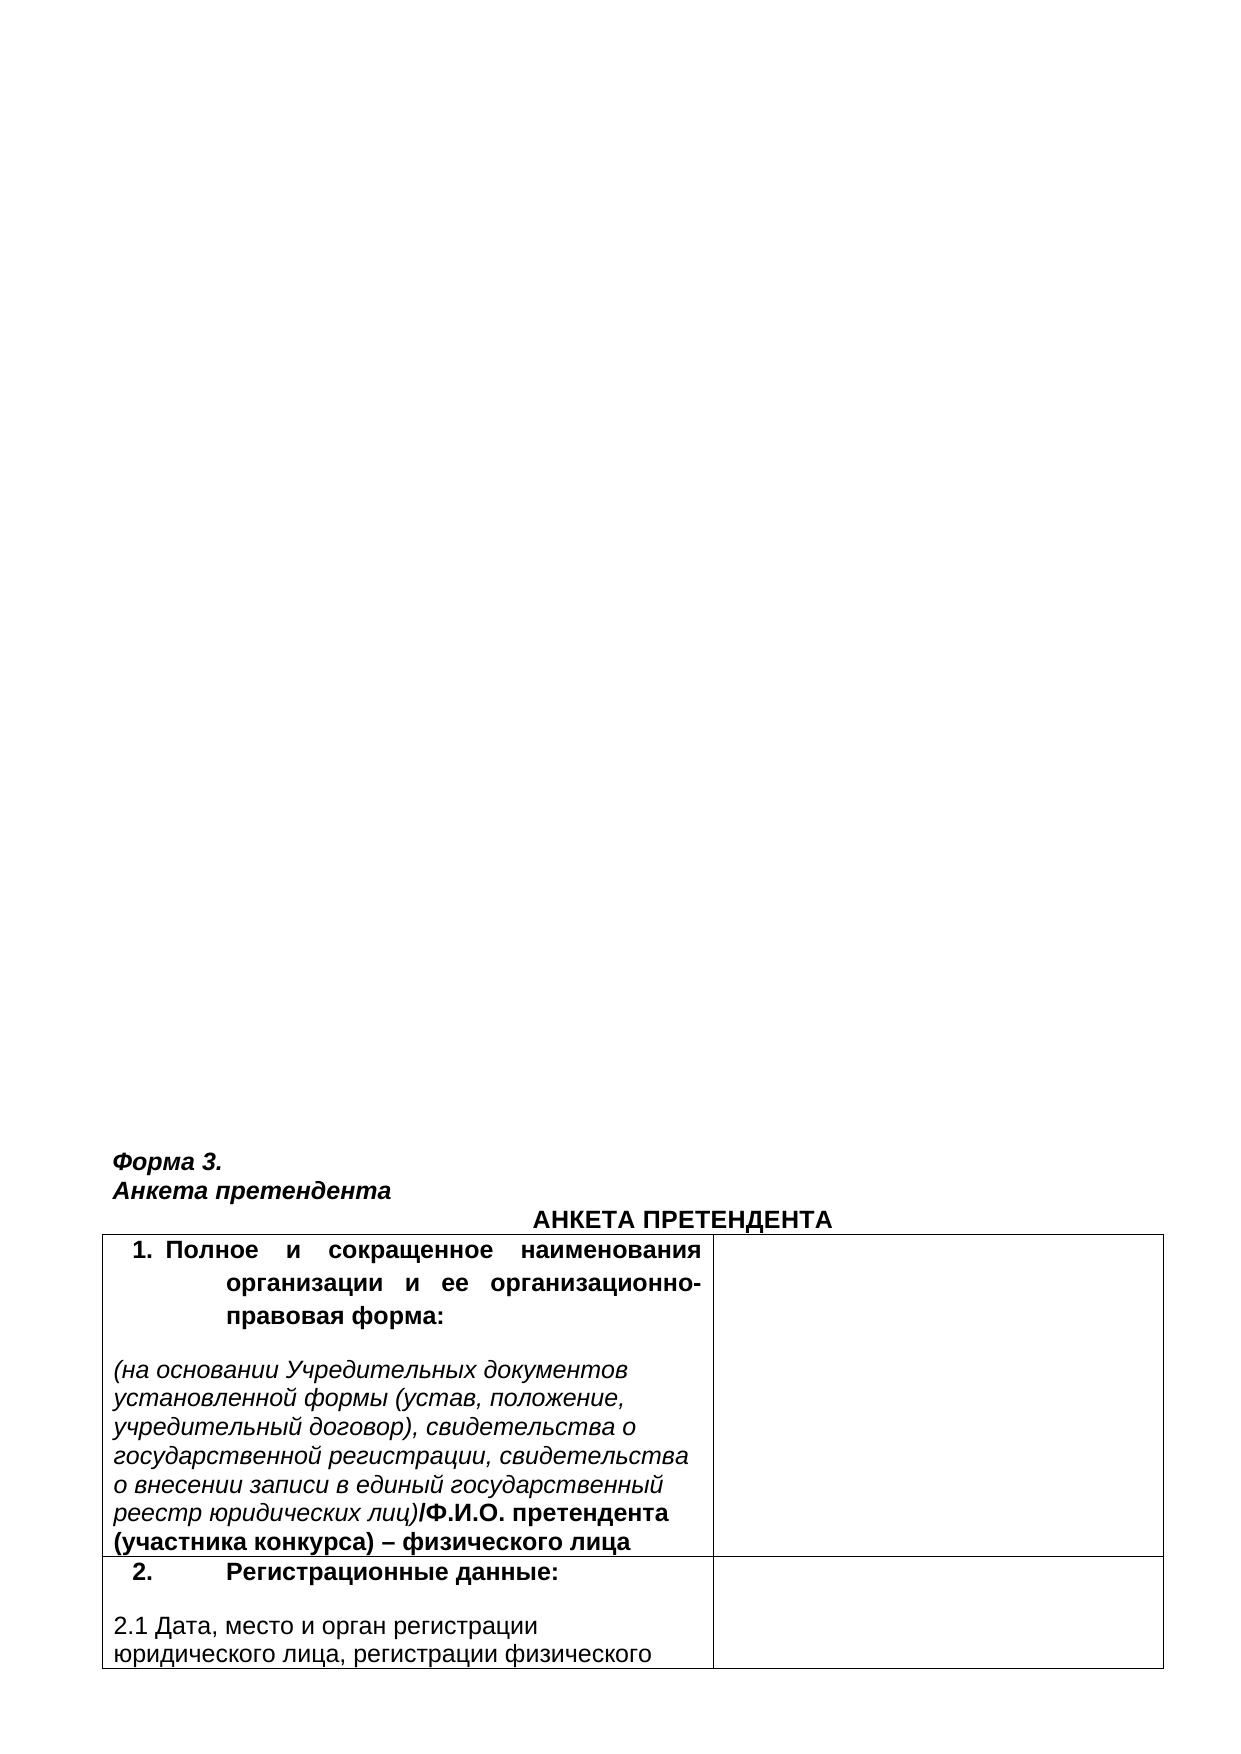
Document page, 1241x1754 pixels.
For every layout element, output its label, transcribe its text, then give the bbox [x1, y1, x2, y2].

text Форма 3. [112, 1147, 1181, 1176]
text Анкета претендента [112, 1176, 1181, 1205]
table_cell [103, 1557, 713, 1668]
table_cell [714, 1557, 1163, 1668]
table_header Полное и сокращенное наименования организации и ее организационно-правовая форма: (на основании Учредительных документов установленной формы (устав, положение, учредительный договор), свидетельства о государственной регистрации, свидетельства о внесении записи в единый государственный реестр юридических лиц)/Ф.И.О. претендента (участника конкурса) – физического лица [103, 1235, 713, 1556]
table_header [714, 1235, 1163, 1556]
text АНКЕТА ПРЕТЕНДЕНТА [113, 1205, 1179, 1234]
